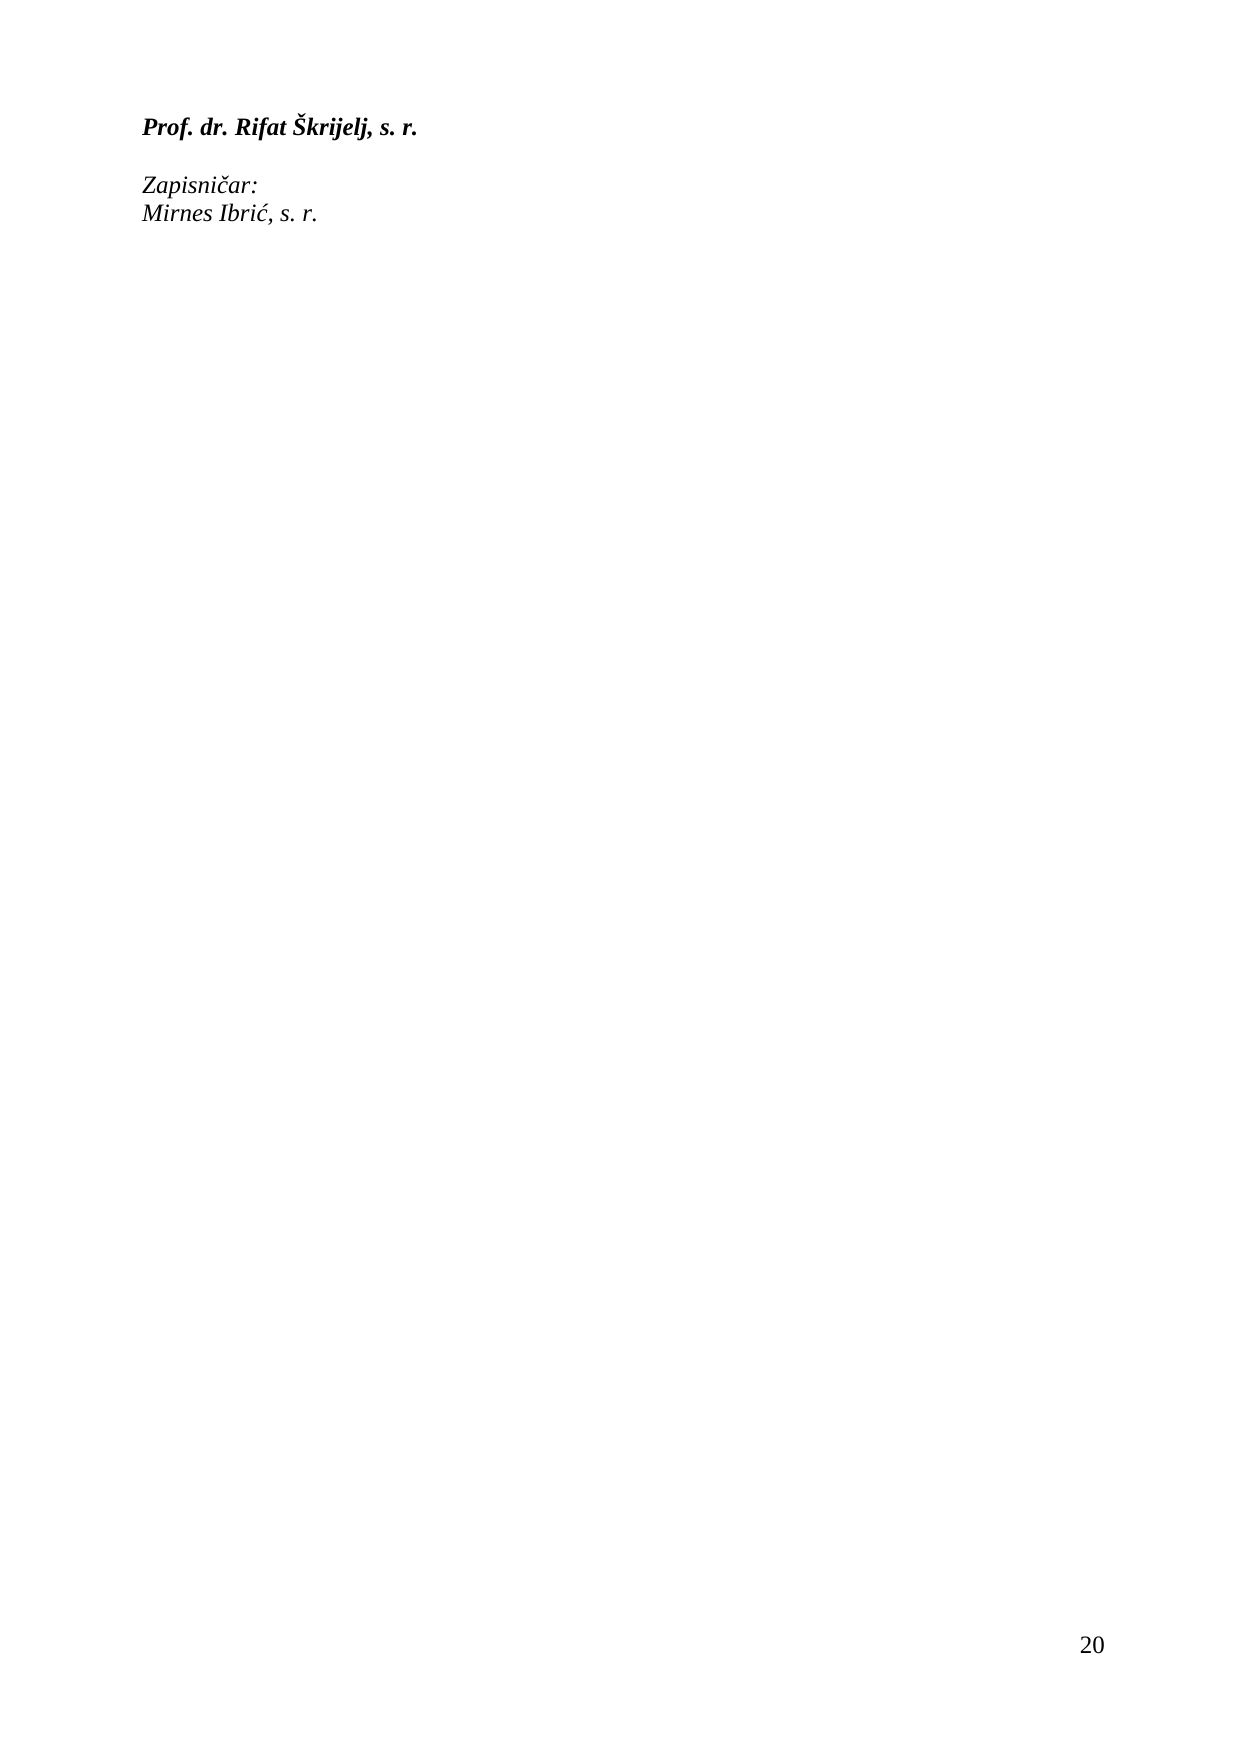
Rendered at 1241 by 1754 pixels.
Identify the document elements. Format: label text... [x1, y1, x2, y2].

text Mirnes Ibrić, s. r. [142, 198, 1104, 227]
text Prof. dr. Rifat Škrijelj, s. r. [142, 112, 1104, 141]
text Zapisničar: [142, 170, 1104, 198]
